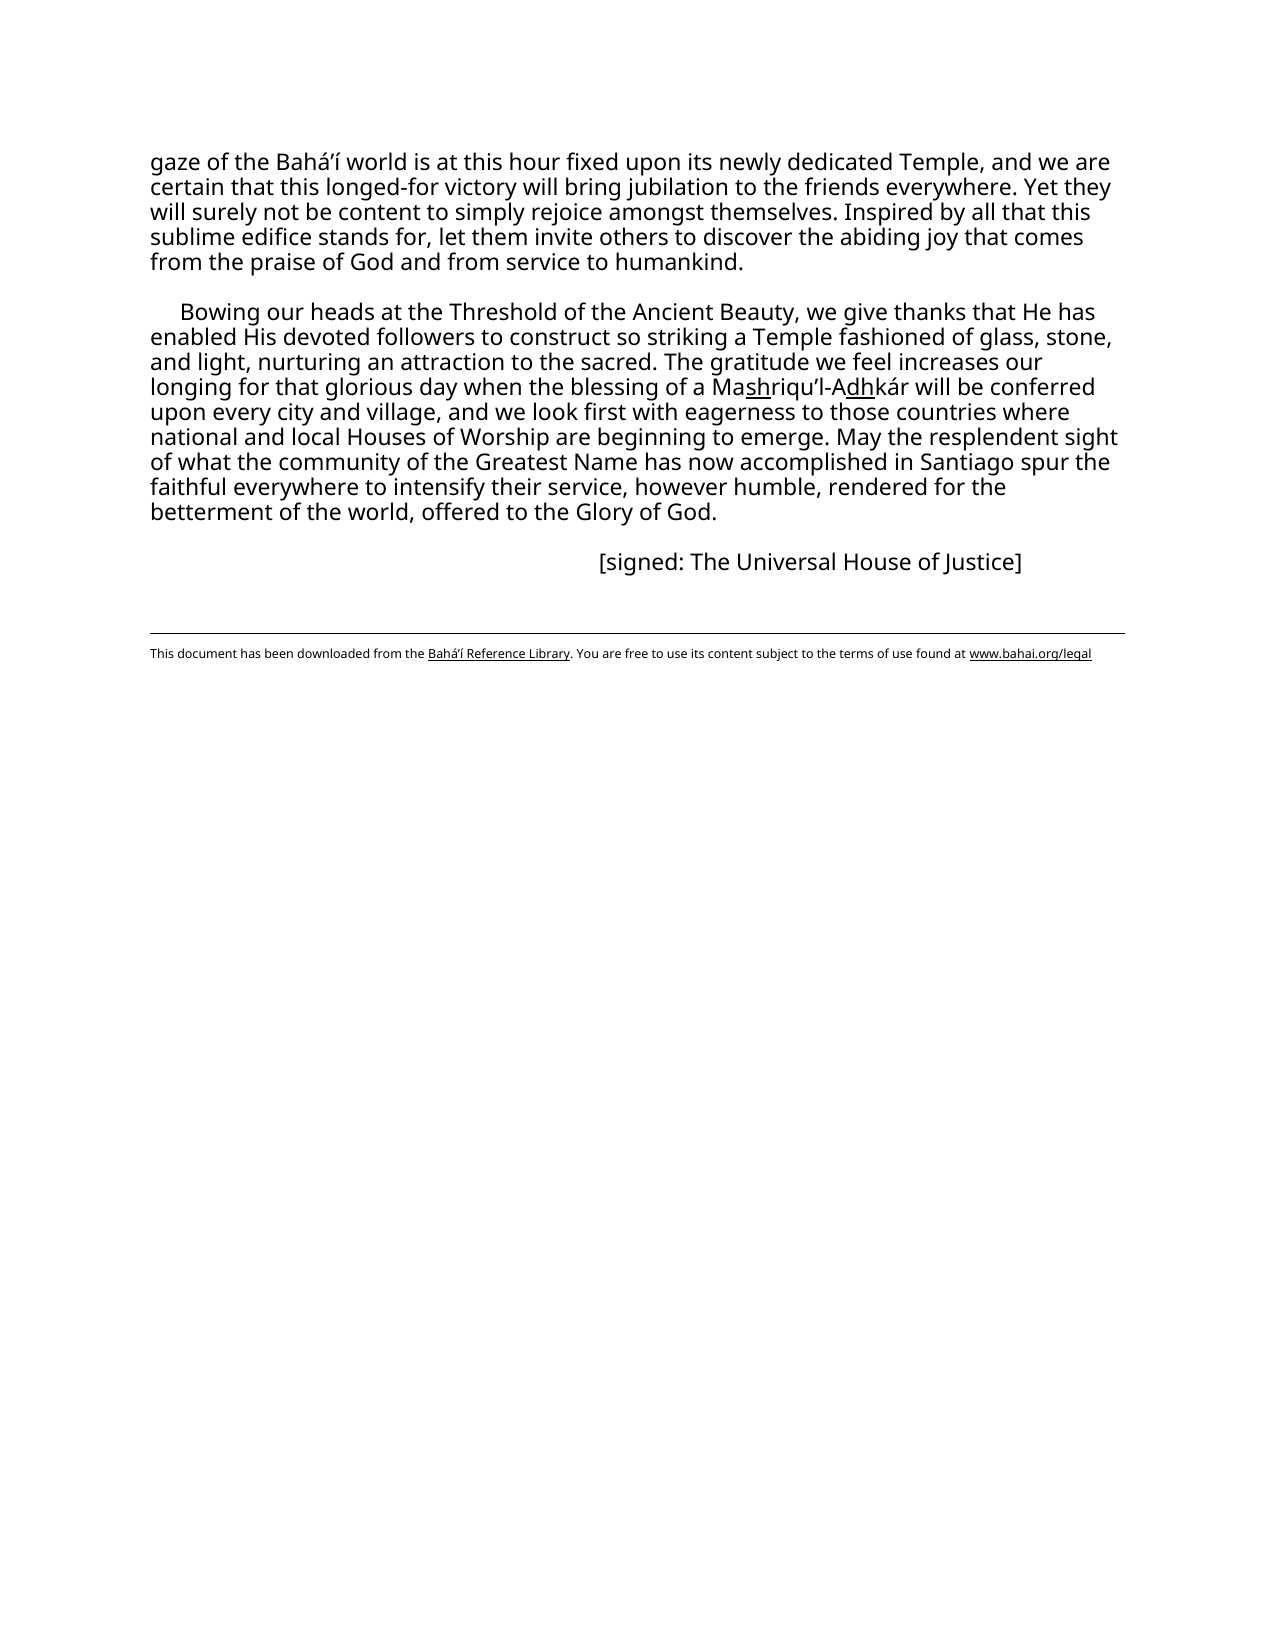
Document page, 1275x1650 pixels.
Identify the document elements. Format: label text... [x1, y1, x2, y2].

text [signed: The Universal House of Justice] [598, 550, 1125, 575]
text Bowing our heads at the Threshold of the Ancient Beauty, we give thanks that He has enabled His devoted followers to construct so striking a Temple fashioned of glass, stone, and light, nurturing an attraction to the sacred. The gratitude we feel increases our longing for that glorious day when the blessing of a Mashriqu’l-Adhkár will be conferred upon every city and village, and we look first with eagerness to those countries where national and local Houses of Worship are beginning to emerge. May the resplendent sight of what the community of the Greatest Name has now accomplished in Santiago spur the faithful everywhere to intensify their service, however humble, rendered for the betterment of the world, offered to the Glory of God. [150, 300, 1125, 525]
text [150, 150, 1125, 275]
text This document has been downloaded from the Bahá’í Reference Library. You are free to use its content subject to the terms of use found at www.bahai.org/legal [150, 639, 1125, 664]
